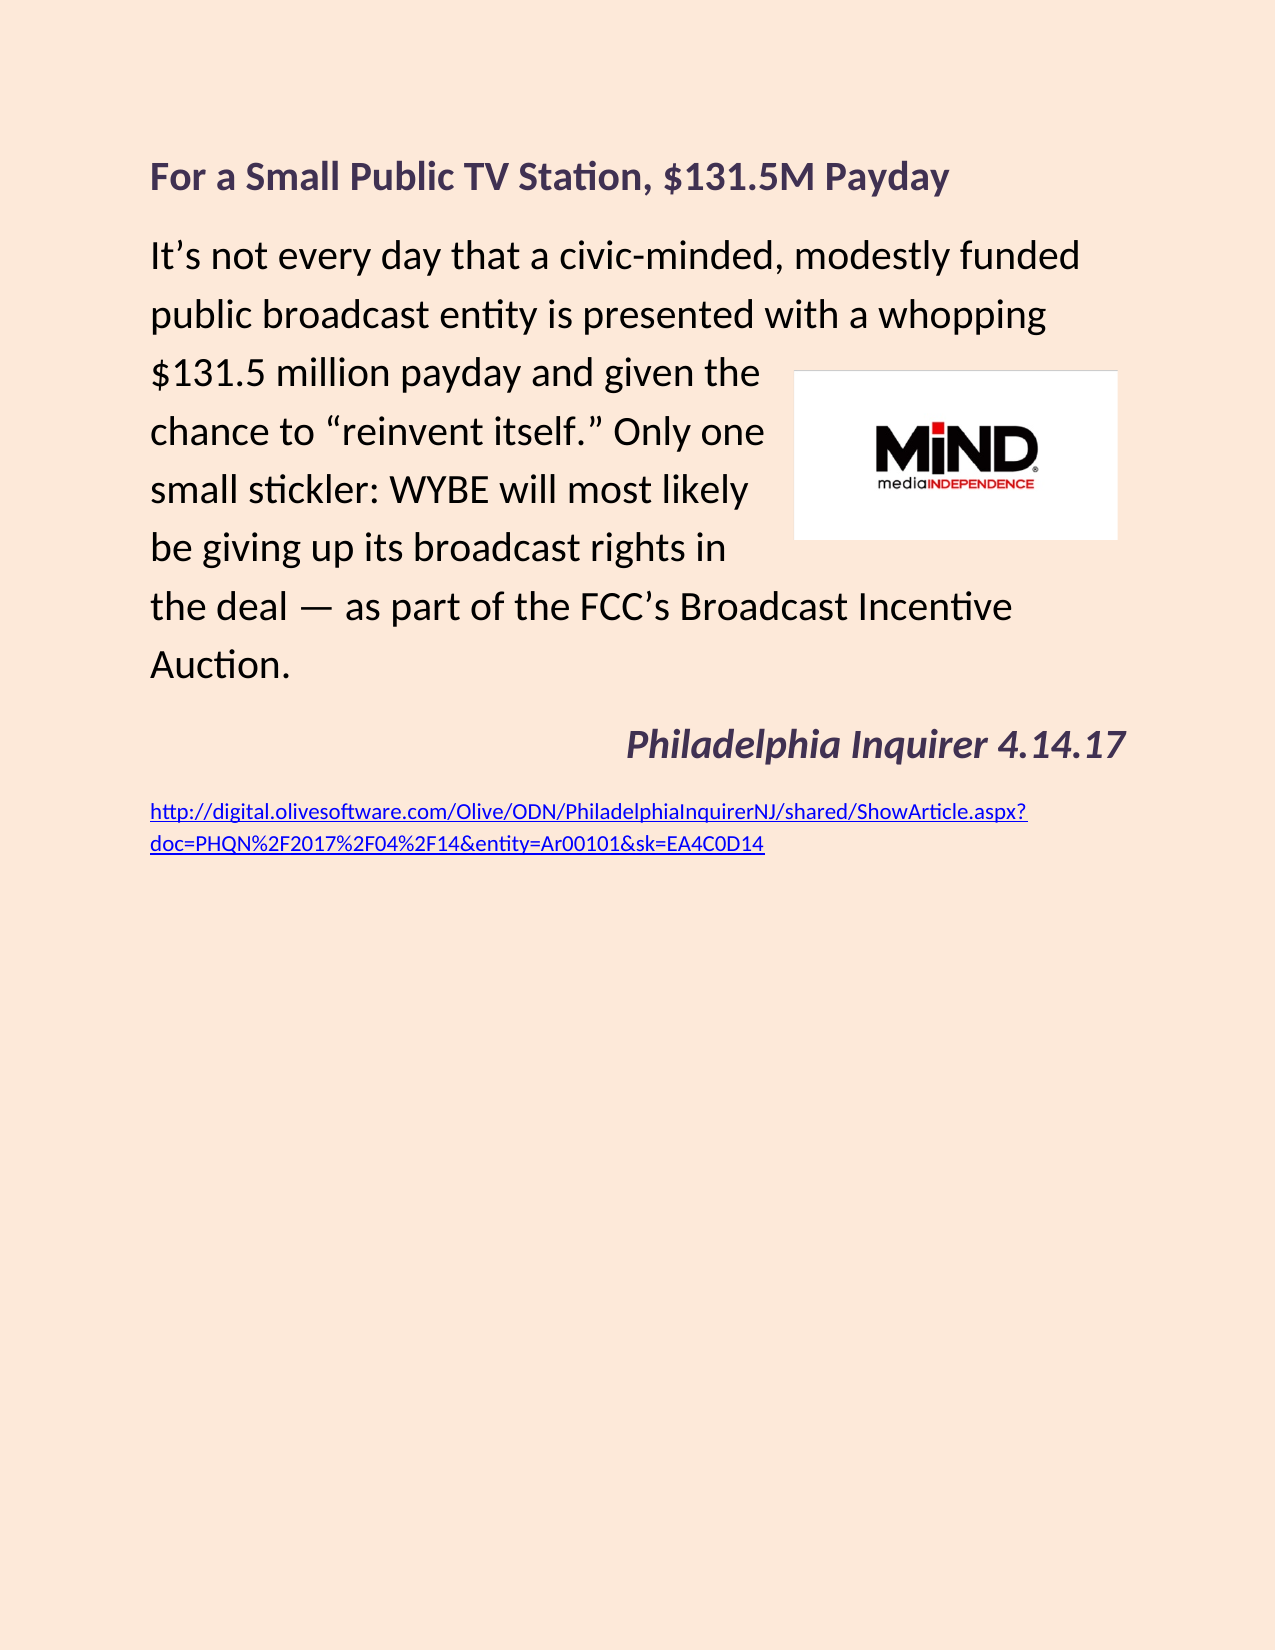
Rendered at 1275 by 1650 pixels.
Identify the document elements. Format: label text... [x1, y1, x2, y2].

text For a Small Public TV Station, $131.5M Payday [150, 150, 1125, 201]
picture [792, 370, 1118, 539]
text http://digital.olivesoftware.com/Olive/ODN/PhiladelphiaInquirerNJ/shared/ShowArticle.aspx?doc=PHQN%2F2017%2F04%2F14&entity=Ar00101&sk=EA4C0D14 [150, 797, 1125, 857]
text Philadelphia Inquirer 4.14.17 [150, 718, 1125, 768]
text It’s not every day that a civic-minded, modestly funded public broadcast entity is presented with a whopping $131.5 million payday and given the chance to “reinvent itself.” Only one small stickler: WYBE will most likely be giving up its broadcast rights in the deal — as part of the FCC’s Broadcast Incentive Auction. [150, 229, 1125, 689]
